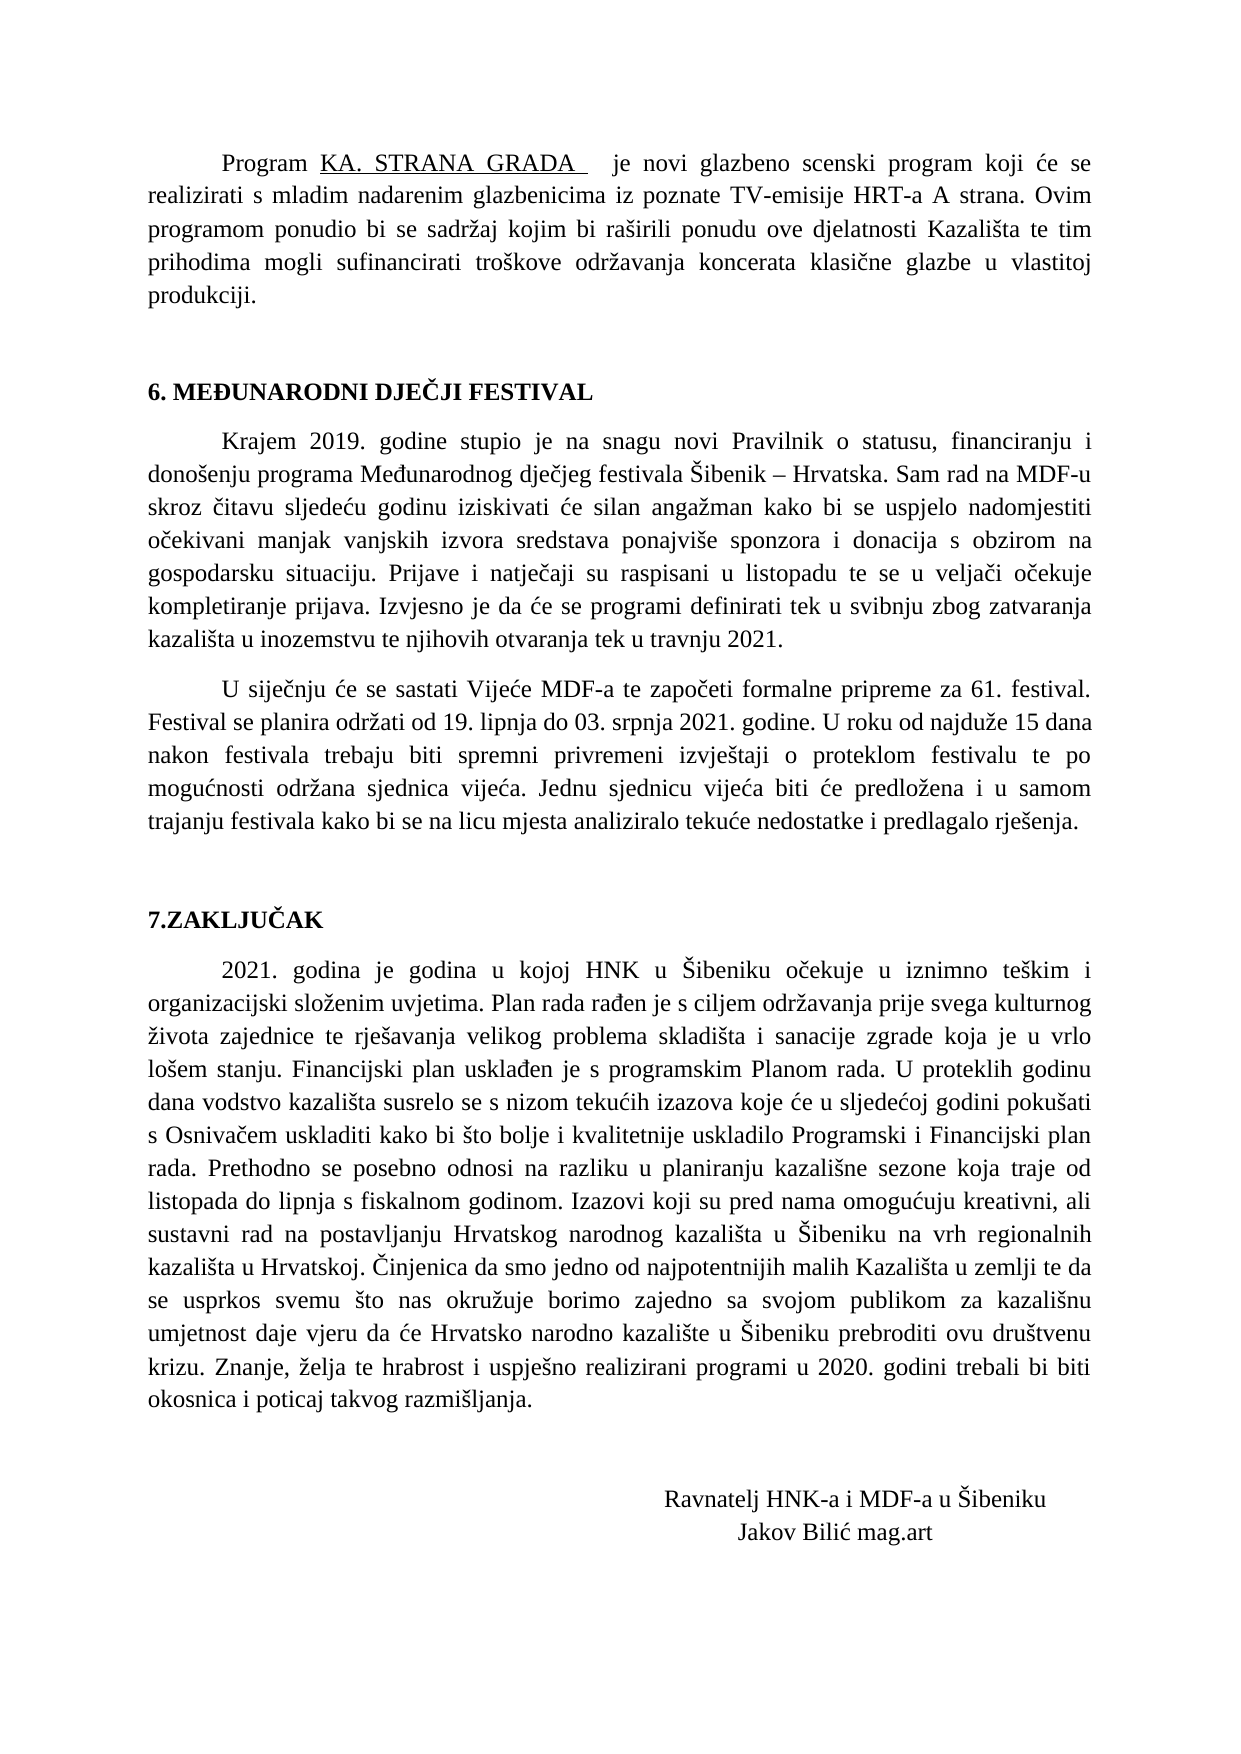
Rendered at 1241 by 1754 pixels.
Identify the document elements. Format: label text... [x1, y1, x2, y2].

text 2021. godina je godina u kojoj HNK u Šibeniku očekuje u iznimno teškim i organizacijski složenim uvjetima. Plan rada rađen je s ciljem održavanja prije svega kulturnog života zajednice te rješavanja velikog problema skladišta i sanacije zgrade koja je u vrlo lošem stanju. Financijski plan usklađen je s programskim Planom rada. U proteklih godinu dana vodstvo kazališta susrelo se s nizom tekućih izazova koje će u sljedećoj godini pokušati s Osnivačem uskladiti kako bi što bolje i kvalitetnije uskladilo Programski i Financijski plan rada. Prethodno se posebno odnosi na razliku u planiranju kazališne sezone koja traje od listopada do lipnja s fiskalnom godinom. Izazovi koji su pred nama omogućuju kreativni, ali sustavni rad na postavljanju Hrvatskog narodnog kazališta u Šibeniku na vrh regionalnih kazališta u Hrvatskoj. Činjenica da smo jedno od najpotentnijih malih Kazališta u zemlji te da se usprkos svemu što nas okružuje borimo zajedno sa svojom publikom za kazališnu umjetnost daje vjeru da će Hrvatsko narodno kazalište u Šibeniku prebroditi ovu društvenu krizu. Znanje, želja te hrabrost i uspješno realizirani programi u 2020. godini trebali bi biti okosnica i poticaj takvog razmišljanja. [148, 955, 1093, 1413]
text U siječnju će se sastati Vijeće MDF-a te započeti formalne pripreme za 61. festival. Festival se planira održati od 19. lipnja do 03. srpnja 2021. godine. U roku od najduže 15 dana nakon festivala trebaju biti spremni privremeni izvještaji o proteklom festivalu te po mogućnosti održana sjednica vijeća. Jednu sjednicu vijeća biti će predložena i u samom trajanju festivala kako bi se na licu mjesta analiziralo tekuće nedostatke i predlagalo rješenja. [148, 674, 1093, 835]
text Krajem 2019. godine stupio je na snagu novi Pravilnik o statusu, financiranju i donošenju programa Međunarodnog dječjeg festivala Šibenik – Hrvatska. Sam rad na MDF-u skroz čitavu sljedeću godinu iziskivati će silan angažman kako bi se uspjelo nadomjestiti očekivani manjak vanjskih izvora sredstava ponajviše sponzora i donacija s obzirom na gospodarsku situaciju. Prijave i natječaji su raspisani u listopadu te se u veljači očekuje kompletiranje prijava. Izvjesno je da će se programi definirati tek u svibnju zbog zatvaranja kazališta u inozemstvu te njihovih otvaranja tek u travnju 2021. [148, 426, 1093, 653]
text Ravnatelj HNK-a i MDF-a u Šibeniku [664, 1484, 1093, 1513]
text 6. MEĐUNARODNI DJEČJI FESTIVAL [148, 377, 1093, 405]
text Program KA. STRANA GRADA je novi glazbeno scenski program koji će se realizirati s mladim nadarenim glazbenicima iz poznate TV-emisije HRT-a A strana. Ovim programom ponudio bi se sadržaj kojim bi raširili ponudu ove djelatnosti Kazališta te tim prihodima mogli sufinancirati troškove održavanja koncerata klasične glazbe u vlastitoj produkciji. [148, 148, 1093, 308]
text Jakov Bilić mag.art [664, 1517, 1093, 1546]
text 7.ZAKLJUČAK [148, 906, 1093, 934]
